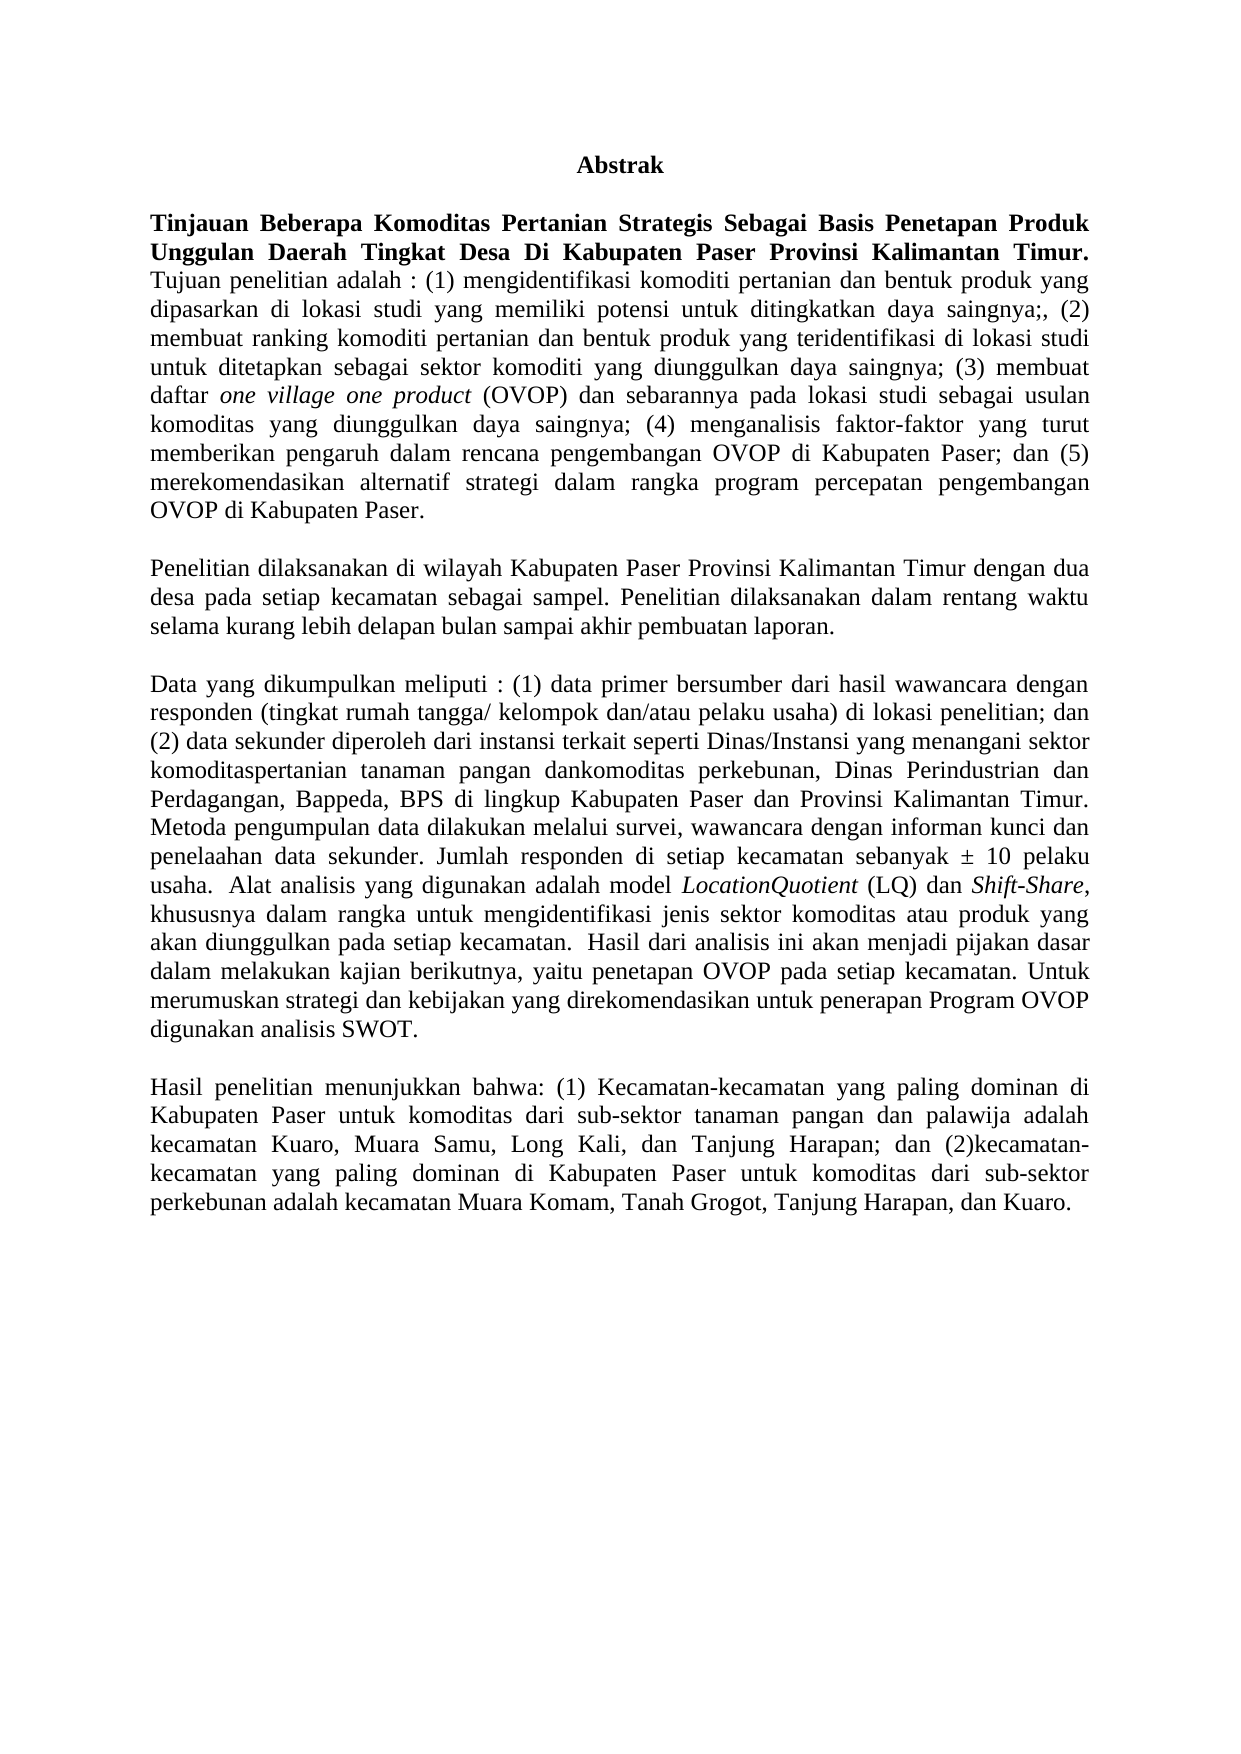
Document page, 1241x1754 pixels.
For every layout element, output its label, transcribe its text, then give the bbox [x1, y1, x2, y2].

text Penelitian dilaksanakan di wilayah Kabupaten Paser Provinsi Kalimantan Timur dengan dua desa pada setiap kecamatan sebagai sampel. Penelitian dilaksanakan dalam rentang waktu selama kurang lebih delapan bulan sampai akhir pembuatan laporan. [150, 553, 1090, 639]
text Data yang dikumpulkan meliputi : (1) data primer bersumber dari hasil wawancara dengan responden (tingkat rumah tangga/ kelompok dan/atau pelaku usaha) di lokasi penelitian; dan (2) data sekunder diperoleh dari instansi terkait seperti Dinas/Instansi yang menangani sektor komoditaspertanian tanaman pangan dankomoditas perkebunan, Dinas Perindustrian dan Perdagangan, Bappeda, BPS di lingkup Kabupaten Paser dan Provinsi Kalimantan Timur. Metoda pengumpulan data dilakukan melalui survei, wawancara dengan informan kunci dan penelaahan data sekunder. Jumlah responden di setiap kecamatan sebanyak ± 10 pelaku usaha. Alat analisis yang digunakan adalah model LocationQuotient (LQ) dan Shift-Share, khususnya dalam rangka untuk mengidentifikasi jenis sektor komoditas atau produk yang akan diunggulkan pada setiap kecamatan. Hasil dari analisis ini akan menjadi pijakan dasar dalam melakukan kajian berikutnya, yaitu penetapan OVOP pada setiap kecamatan. Untuk merumuskan strategi dan kebijakan yang direkomendasikan untuk penerapan Program OVOP digunakan analisis SWOT. [150, 669, 1090, 1042]
text Hasil penelitian menunjukkan bahwa: (1) Kecamatan-kecamatan yang paling dominan di Kabupaten Paser untuk komoditas dari sub-sektor tanaman pangan dan palawija adalah kecamatan Kuaro, Muara Samu, Long Kali, dan Tanjung Harapan; dan (2)kecamatan-kecamatan yang paling dominan di Kabupaten Paser untuk komoditas dari sub-sektor perkebunan adalah kecamatan Muara Komam, Tanah Grogot, Tanjung Harapan, dan Kuaro. [150, 1072, 1090, 1215]
text Tinjauan Beberapa Komoditas Pertanian Strategis Sebagai Basis Penetapan Produk Unggulan Daerah Tingkat Desa Di Kabupaten Paser Provinsi Kalimantan Timur. Tujuan penelitian adalah : (1) mengidentifikasi komoditi pertanian dan bentuk produk yang dipasarkan di lokasi studi yang memiliki potensi untuk ditingkatkan daya saingnya;, (2) membuat ranking komoditi pertanian dan bentuk produk yang teridentifikasi di lokasi studi untuk ditetapkan sebagai sektor komoditi yang diunggulkan daya saingnya; (3) membuat daftar one village one product (OVOP) dan sebarannya pada lokasi studi sebagai usulan komoditas yang diunggulkan daya saingnya; (4) menganalisis faktor-faktor yang turut memberikan pengaruh dalam rencana pengembangan OVOP di Kabupaten Paser; dan (5) merekomendasikan alternatif strategi dalam rangka program percepatan pengembangan OVOP di Kabupaten Paser. [150, 208, 1090, 524]
text Abstrak [150, 150, 1090, 179]
